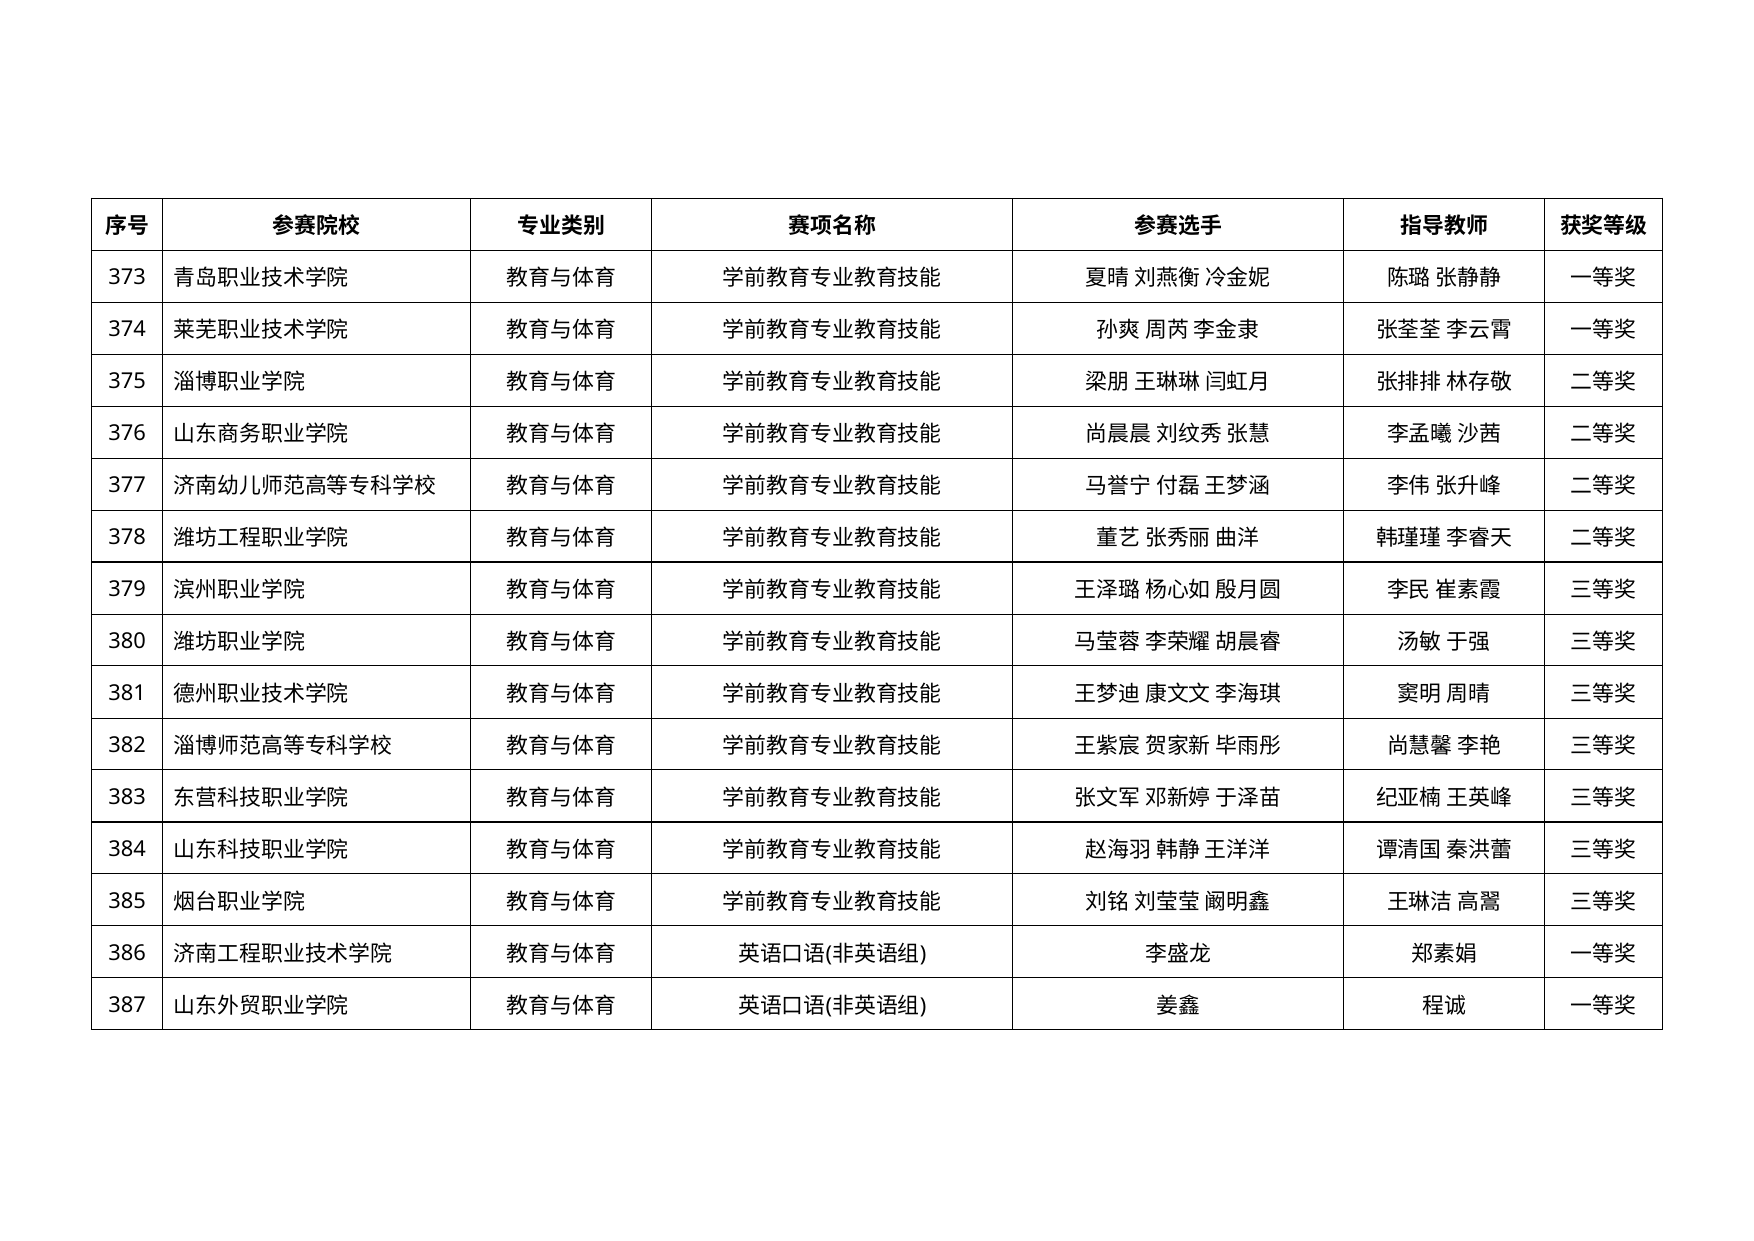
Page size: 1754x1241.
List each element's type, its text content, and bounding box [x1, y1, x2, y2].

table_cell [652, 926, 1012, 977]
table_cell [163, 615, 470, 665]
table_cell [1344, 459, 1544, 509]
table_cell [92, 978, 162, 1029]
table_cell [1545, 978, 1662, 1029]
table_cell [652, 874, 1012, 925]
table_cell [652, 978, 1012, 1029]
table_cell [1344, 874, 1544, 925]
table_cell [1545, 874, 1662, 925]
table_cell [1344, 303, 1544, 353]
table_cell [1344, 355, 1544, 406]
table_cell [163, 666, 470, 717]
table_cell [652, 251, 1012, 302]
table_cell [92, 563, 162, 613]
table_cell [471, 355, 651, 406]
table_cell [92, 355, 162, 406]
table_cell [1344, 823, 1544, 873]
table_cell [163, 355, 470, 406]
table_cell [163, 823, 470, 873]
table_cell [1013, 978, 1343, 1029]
table_header 赛项名称 [652, 199, 1012, 249]
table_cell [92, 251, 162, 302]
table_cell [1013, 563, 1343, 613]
table_header 参赛选手 [1013, 199, 1343, 249]
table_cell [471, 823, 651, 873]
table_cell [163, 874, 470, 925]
table_header 指导教师 [1344, 199, 1544, 249]
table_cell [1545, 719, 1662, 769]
table_header 专业类别 [471, 199, 651, 249]
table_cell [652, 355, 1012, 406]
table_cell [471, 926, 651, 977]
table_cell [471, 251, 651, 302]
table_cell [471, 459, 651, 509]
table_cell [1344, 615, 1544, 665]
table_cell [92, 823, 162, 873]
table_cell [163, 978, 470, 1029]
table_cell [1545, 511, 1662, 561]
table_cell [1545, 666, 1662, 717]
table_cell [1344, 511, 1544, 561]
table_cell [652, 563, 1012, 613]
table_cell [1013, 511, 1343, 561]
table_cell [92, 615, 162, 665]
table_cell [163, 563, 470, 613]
table_header 获奖等级 [1545, 199, 1662, 249]
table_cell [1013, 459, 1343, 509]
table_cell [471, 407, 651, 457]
table_header 参赛院校 [163, 199, 470, 249]
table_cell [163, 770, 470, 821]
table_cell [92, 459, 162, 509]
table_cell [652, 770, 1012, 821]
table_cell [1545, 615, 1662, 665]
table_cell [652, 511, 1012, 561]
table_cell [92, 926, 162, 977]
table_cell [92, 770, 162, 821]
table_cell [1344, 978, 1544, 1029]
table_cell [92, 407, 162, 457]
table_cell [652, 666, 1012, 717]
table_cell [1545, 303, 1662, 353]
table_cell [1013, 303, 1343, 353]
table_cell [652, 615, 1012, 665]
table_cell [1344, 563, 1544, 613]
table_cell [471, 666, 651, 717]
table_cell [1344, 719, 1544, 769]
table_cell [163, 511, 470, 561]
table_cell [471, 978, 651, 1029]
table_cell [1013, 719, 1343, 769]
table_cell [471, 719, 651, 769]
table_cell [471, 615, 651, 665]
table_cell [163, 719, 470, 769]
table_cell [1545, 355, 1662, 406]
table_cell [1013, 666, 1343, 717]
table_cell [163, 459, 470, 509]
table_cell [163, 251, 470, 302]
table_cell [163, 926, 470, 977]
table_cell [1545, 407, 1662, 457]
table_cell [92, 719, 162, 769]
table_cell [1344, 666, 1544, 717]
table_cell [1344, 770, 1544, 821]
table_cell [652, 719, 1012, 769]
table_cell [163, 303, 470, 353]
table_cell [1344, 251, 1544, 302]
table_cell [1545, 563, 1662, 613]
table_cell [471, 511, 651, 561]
table_header 序号 [92, 199, 162, 249]
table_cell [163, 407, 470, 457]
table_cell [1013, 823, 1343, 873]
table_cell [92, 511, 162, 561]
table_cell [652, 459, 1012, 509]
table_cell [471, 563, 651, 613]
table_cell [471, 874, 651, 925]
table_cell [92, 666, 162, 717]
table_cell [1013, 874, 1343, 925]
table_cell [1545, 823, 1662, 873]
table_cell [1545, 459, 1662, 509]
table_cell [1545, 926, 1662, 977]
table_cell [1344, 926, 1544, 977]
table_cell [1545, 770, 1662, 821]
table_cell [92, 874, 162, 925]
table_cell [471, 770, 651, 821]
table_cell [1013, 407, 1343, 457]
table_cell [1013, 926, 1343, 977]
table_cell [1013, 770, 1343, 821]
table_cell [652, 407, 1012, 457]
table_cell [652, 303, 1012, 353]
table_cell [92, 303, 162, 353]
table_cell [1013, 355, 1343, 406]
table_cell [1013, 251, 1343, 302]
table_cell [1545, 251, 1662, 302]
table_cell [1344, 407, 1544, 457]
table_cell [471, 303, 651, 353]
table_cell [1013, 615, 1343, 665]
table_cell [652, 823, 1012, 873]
